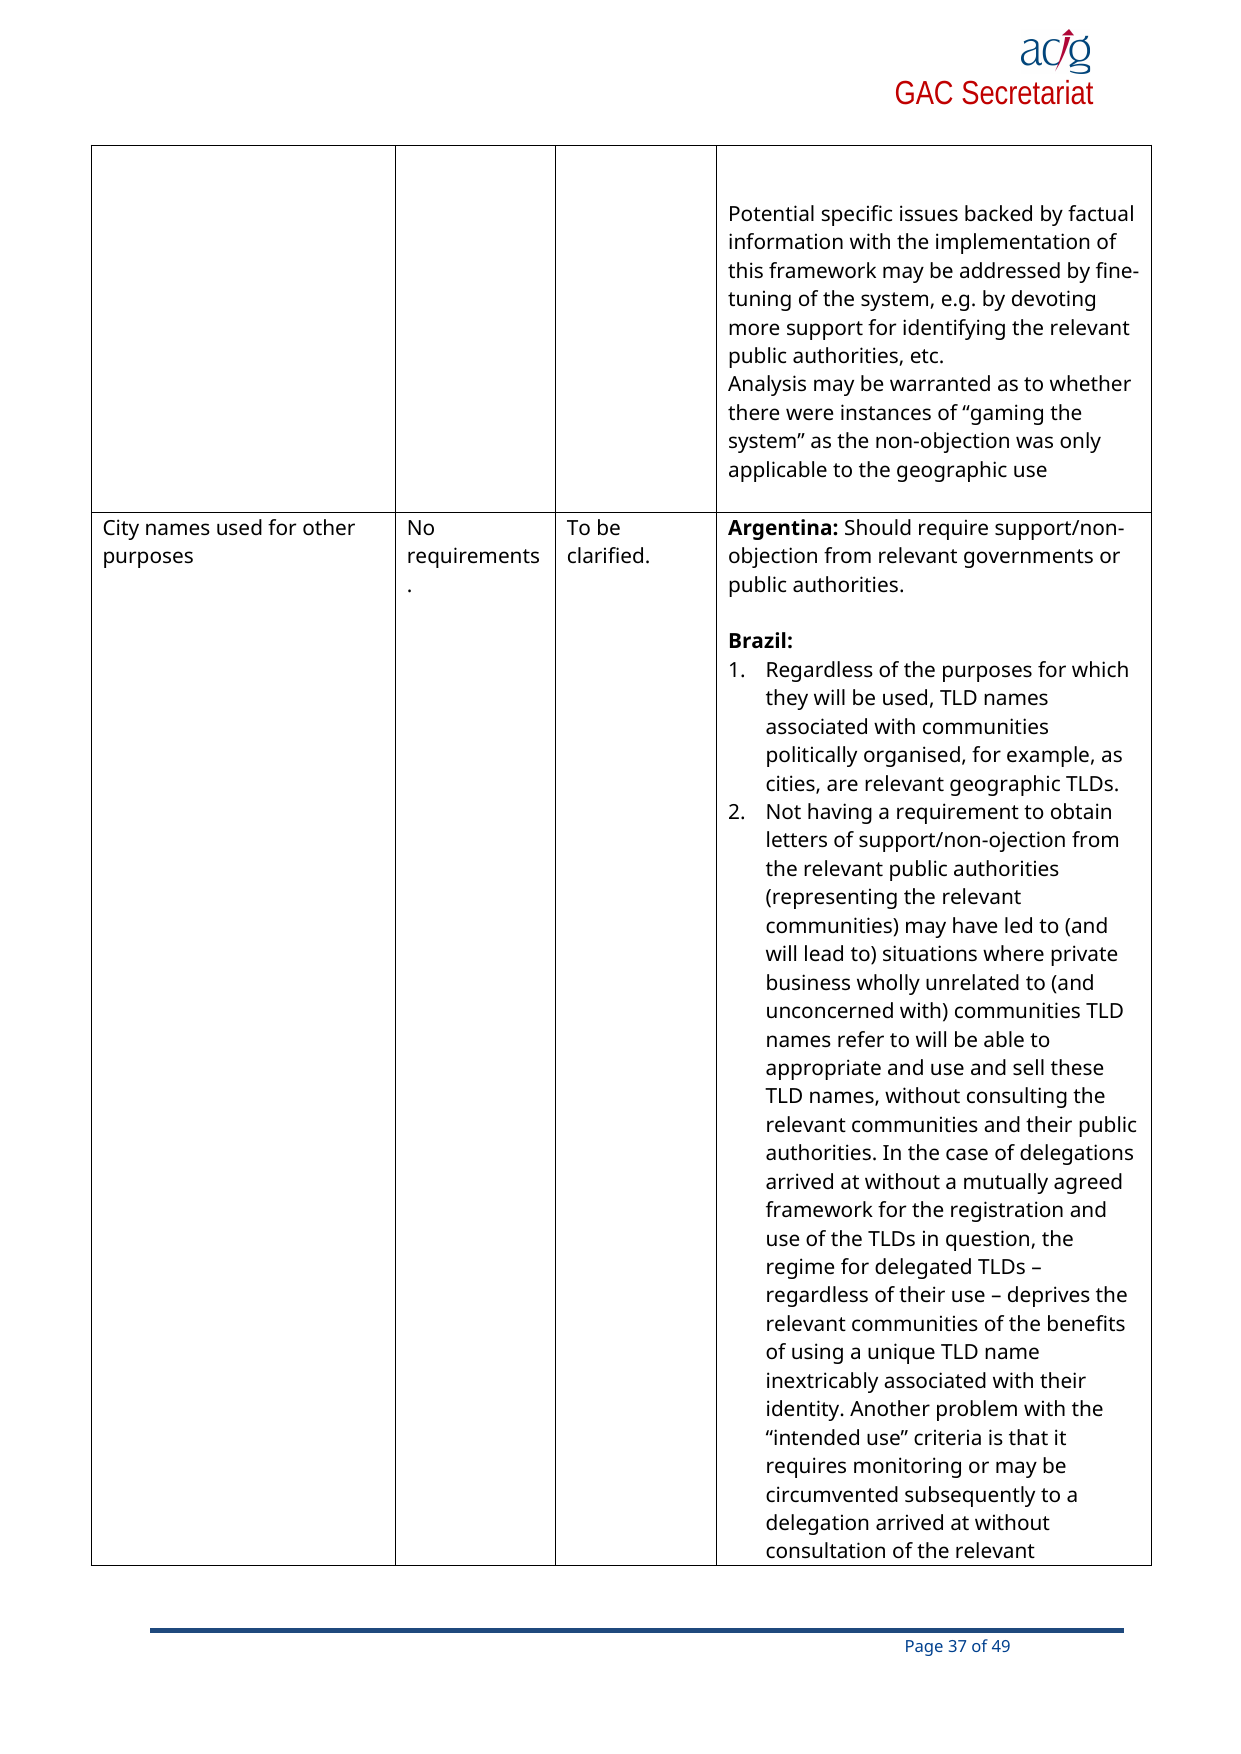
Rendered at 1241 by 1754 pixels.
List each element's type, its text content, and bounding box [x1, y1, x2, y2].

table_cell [92, 146, 395, 512]
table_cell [556, 146, 716, 512]
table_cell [396, 146, 555, 512]
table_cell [717, 146, 1151, 512]
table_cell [717, 513, 1151, 1565]
table_cell No requirements. [396, 513, 555, 1565]
picture [1021, 29, 1091, 74]
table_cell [92, 513, 395, 1565]
table_cell To be clarified. [556, 513, 716, 1565]
